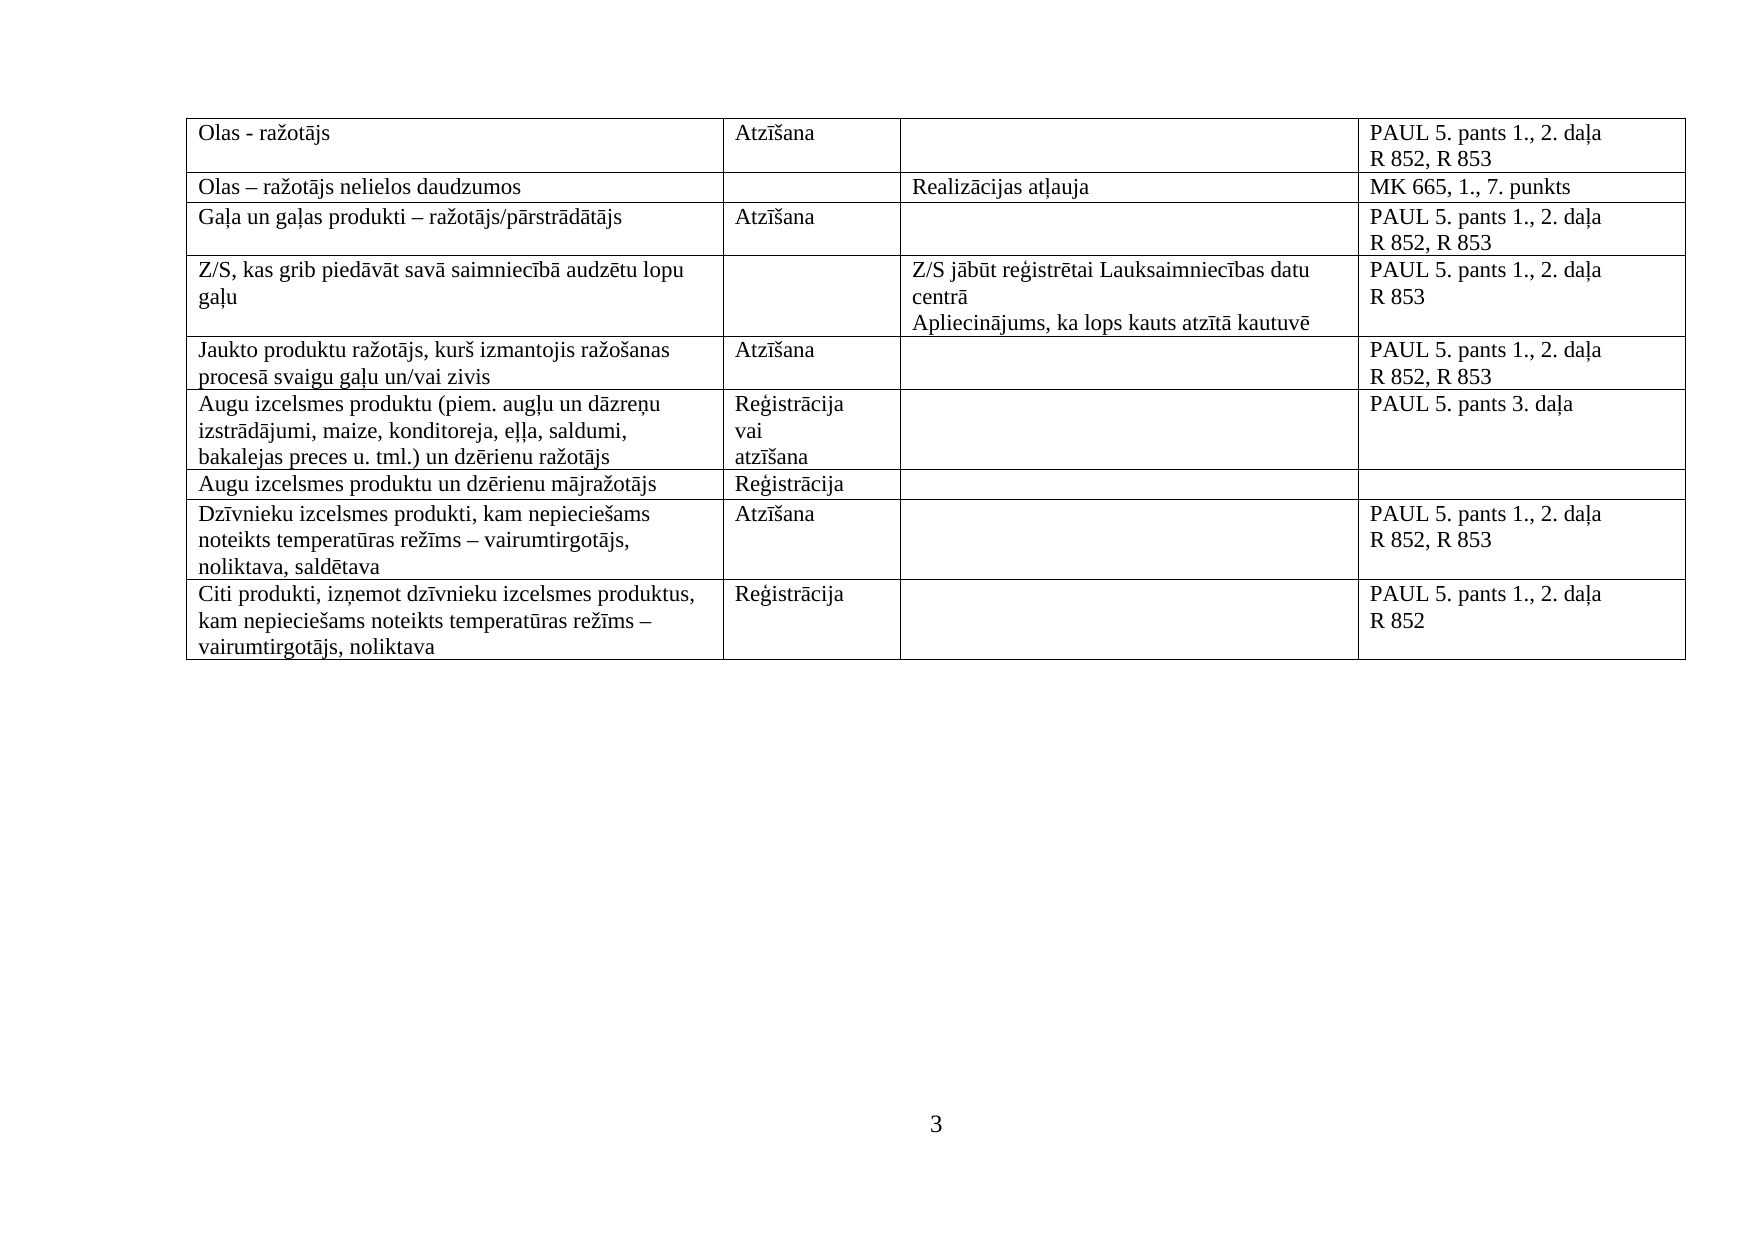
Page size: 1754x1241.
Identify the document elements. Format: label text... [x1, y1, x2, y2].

table_cell Realizācijas atļauja [901, 173, 1358, 202]
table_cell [1359, 119, 1685, 172]
table_cell Jaukto produktu ražotājs, kurš izmantojis ražošanas procesā svaigu gaļu un/vai zivis [187, 337, 723, 389]
table_cell [724, 256, 900, 336]
table_cell PAUL 5. pants 1., 2. daļa R 852 [1359, 580, 1685, 659]
table_cell [901, 470, 1358, 499]
table_cell PAUL 5. pants 3. daļa [1359, 390, 1685, 469]
table_cell [1359, 470, 1685, 499]
table_cell PAUL 5. pants 1., 2. daļa R 853 [1359, 256, 1685, 336]
table_cell MK 665, 1., 7. punkts [1359, 173, 1685, 202]
table_cell PAUL 5. pants 1., 2. daļa R 852, R 853 [1359, 337, 1685, 389]
table_cell Atzīšana [724, 119, 900, 172]
table_cell [724, 173, 900, 202]
table_cell [901, 390, 1358, 469]
table_cell [901, 500, 1358, 579]
table_cell Reģistrācija [724, 580, 900, 659]
table_cell Atzīšana [724, 500, 900, 579]
table_cell Z/S jābūt reģistrētai Lauksaimniecības datu centrā Apliecinājums, ka lops kauts atzītā kautuvē [901, 256, 1358, 336]
table_cell Atzīšana [724, 337, 900, 389]
table_cell Atzīšana [724, 203, 900, 255]
table_cell Z/S, kas grib piedāvāt savā saimniecībā audzētu lopu gaļu [187, 256, 723, 336]
table_cell Reģistrācija vai atzīšana [724, 390, 900, 469]
table_cell [901, 580, 1358, 659]
table_cell Dzīvnieku izcelsmes produkti, kam nepieciešams noteikts temperatūras režīms – vairumtirgotājs, noliktava, saldētava [187, 500, 723, 579]
table_cell Reģistrācija [724, 470, 900, 499]
table_cell Augu izcelsmes produktu un dzērienu mājražotājs [187, 470, 723, 499]
table_cell [901, 119, 1358, 172]
table_cell Augu izcelsmes produktu (piem. augļu un dāzreņu izstrādājumi, maize, konditoreja, eļļa, saldumi, bakalejas preces u. tml.) un dzērienu ražotājs [187, 390, 723, 469]
table_cell Olas - ražotājs [187, 119, 723, 172]
table_cell Citi produkti, izņemot dzīvnieku izcelsmes produktus, kam nepieciešams noteikts temperatūras režīms – vairumtirgotājs, noliktava [187, 580, 723, 659]
table_cell Olas – ražotājs nelielos daudzumos [187, 173, 723, 202]
table_cell [901, 337, 1358, 389]
table_cell PAUL 5. pants 1., 2. daļa R 852, R 853 [1359, 203, 1685, 255]
table_cell [901, 203, 1358, 255]
table_cell Gaļa un gaļas produkti – ražotājs/pārstrādātājs [187, 203, 723, 255]
table_cell PAUL 5. pants 1., 2. daļa R 852, R 853 [1359, 500, 1685, 579]
